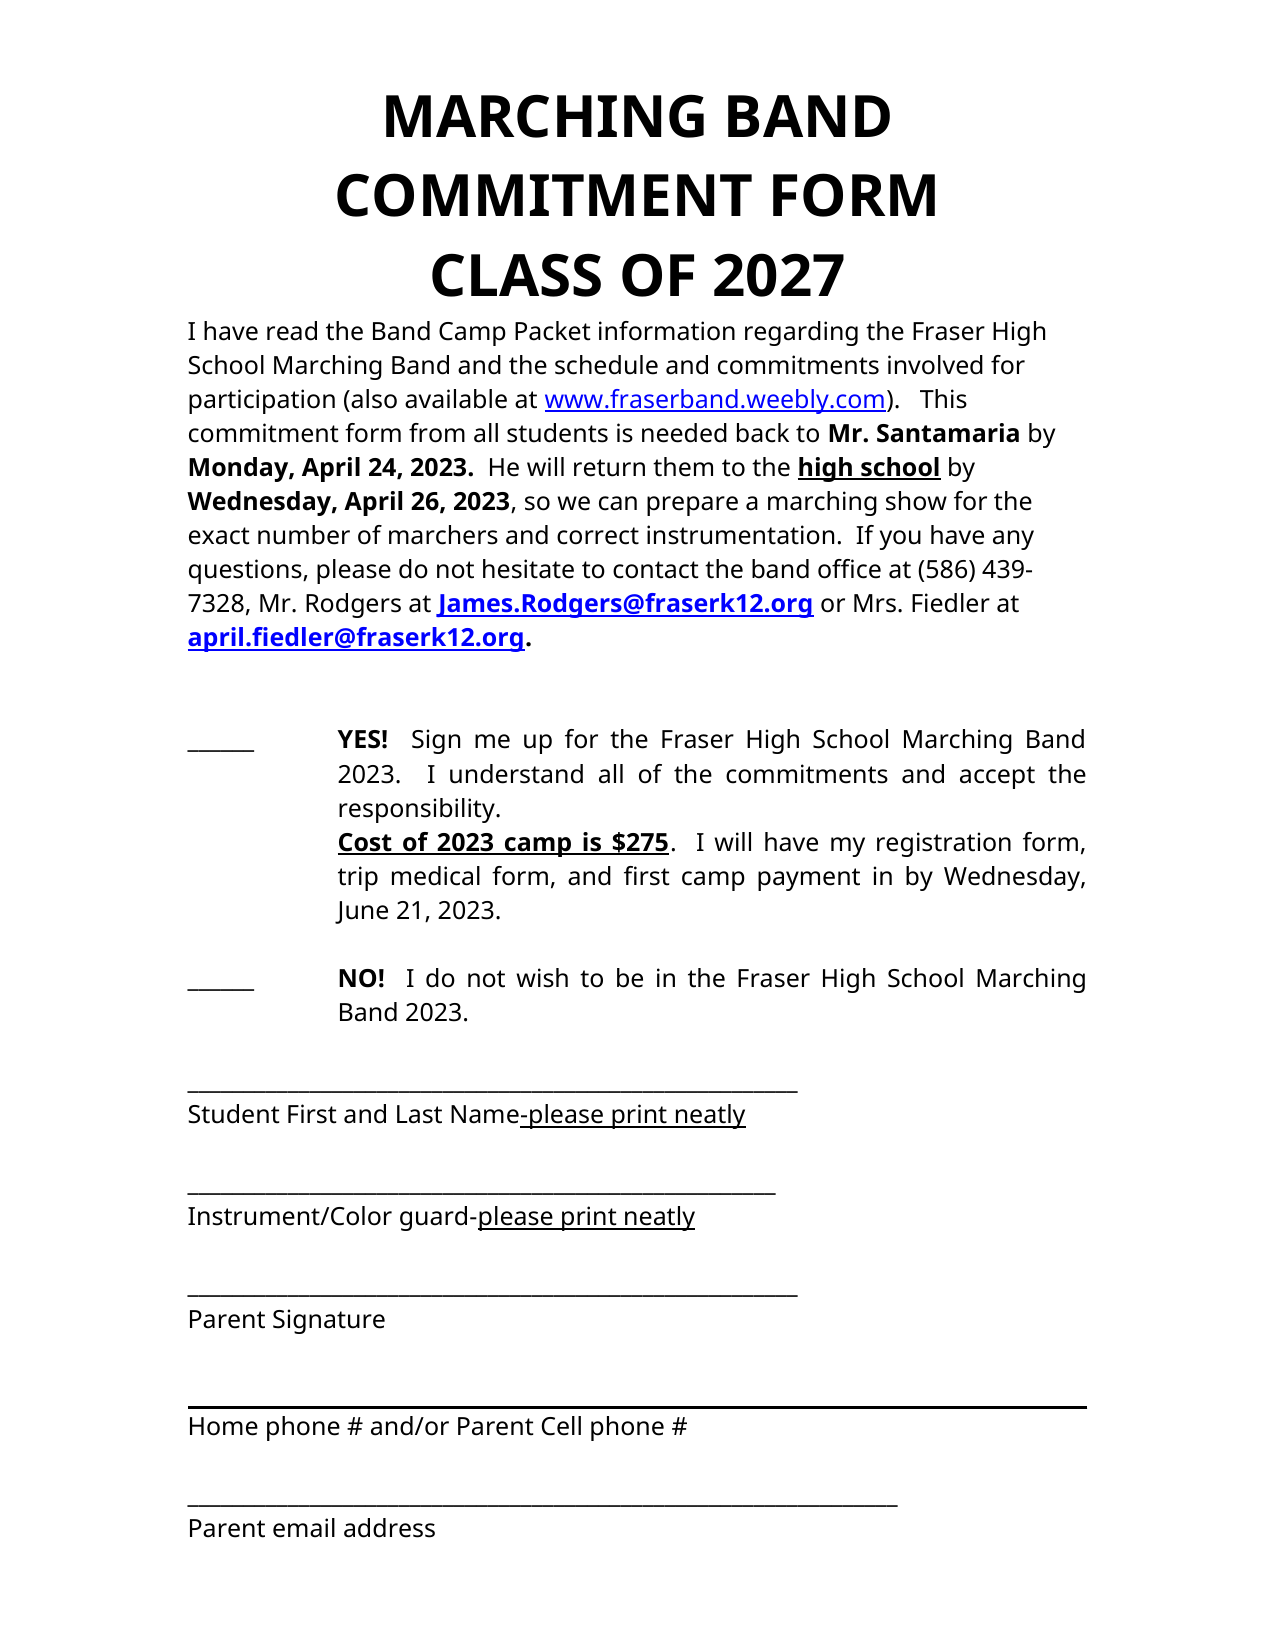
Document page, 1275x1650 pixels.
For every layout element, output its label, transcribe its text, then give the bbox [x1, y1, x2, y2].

text ______ NO! I do not wish to be in the Fraser High School Marching Band 2023. [187, 961, 1087, 1029]
text I have read the Band Camp Packet information regarding the Fraser High School Marching Band and the schedule and commitments involved for participation (also available at www.fraserband.weebly.com). This commitment form from all students is needed back to Mr. Santamaria by Monday, April 24, 2023. He will return them to the high school by Wednesday, April 26, 2023, so we can prepare a marching show for the exact number of marchers and correct instrumentation. If you have any questions, please do not hesitate to contact the band office at (586) 439-7328, Mr. Rodgers at James.Rodgers@fraserk12.org or Mrs. Fiedler at april.fiedler@fraserk12.org. [187, 313, 1087, 654]
text _______________________________________________________ [187, 1267, 1087, 1301]
text Parent Signature [187, 1301, 1087, 1335]
text Cost of 2023 camp is $275. I will have my registration form, trip medical form, and first camp payment in by Wednesday, June 21, 2023. [337, 824, 1087, 927]
subtitle COMMITMENT FORM [187, 154, 1087, 234]
title MARCHING BAND [187, 75, 1087, 154]
subtitle CLASS OF 2027 [187, 234, 1087, 313]
text Instrument/Color guard-please print neatly [187, 1199, 1087, 1233]
text _____________________________________________________ [187, 1165, 1087, 1199]
text Parent email address [187, 1511, 1087, 1545]
text Home phone # and/or Parent Cell phone # [187, 1409, 1087, 1443]
text ______ YES! Sign me up for the Fraser High School Marching Band 2023. I understand all of the commitments and accept the responsibility. [187, 722, 1087, 824]
text _______________________________________________________ [187, 1063, 1087, 1097]
text Student First and Last Name-please print neatly [187, 1097, 1087, 1131]
text ________________________________________________________________ [187, 1477, 1087, 1511]
